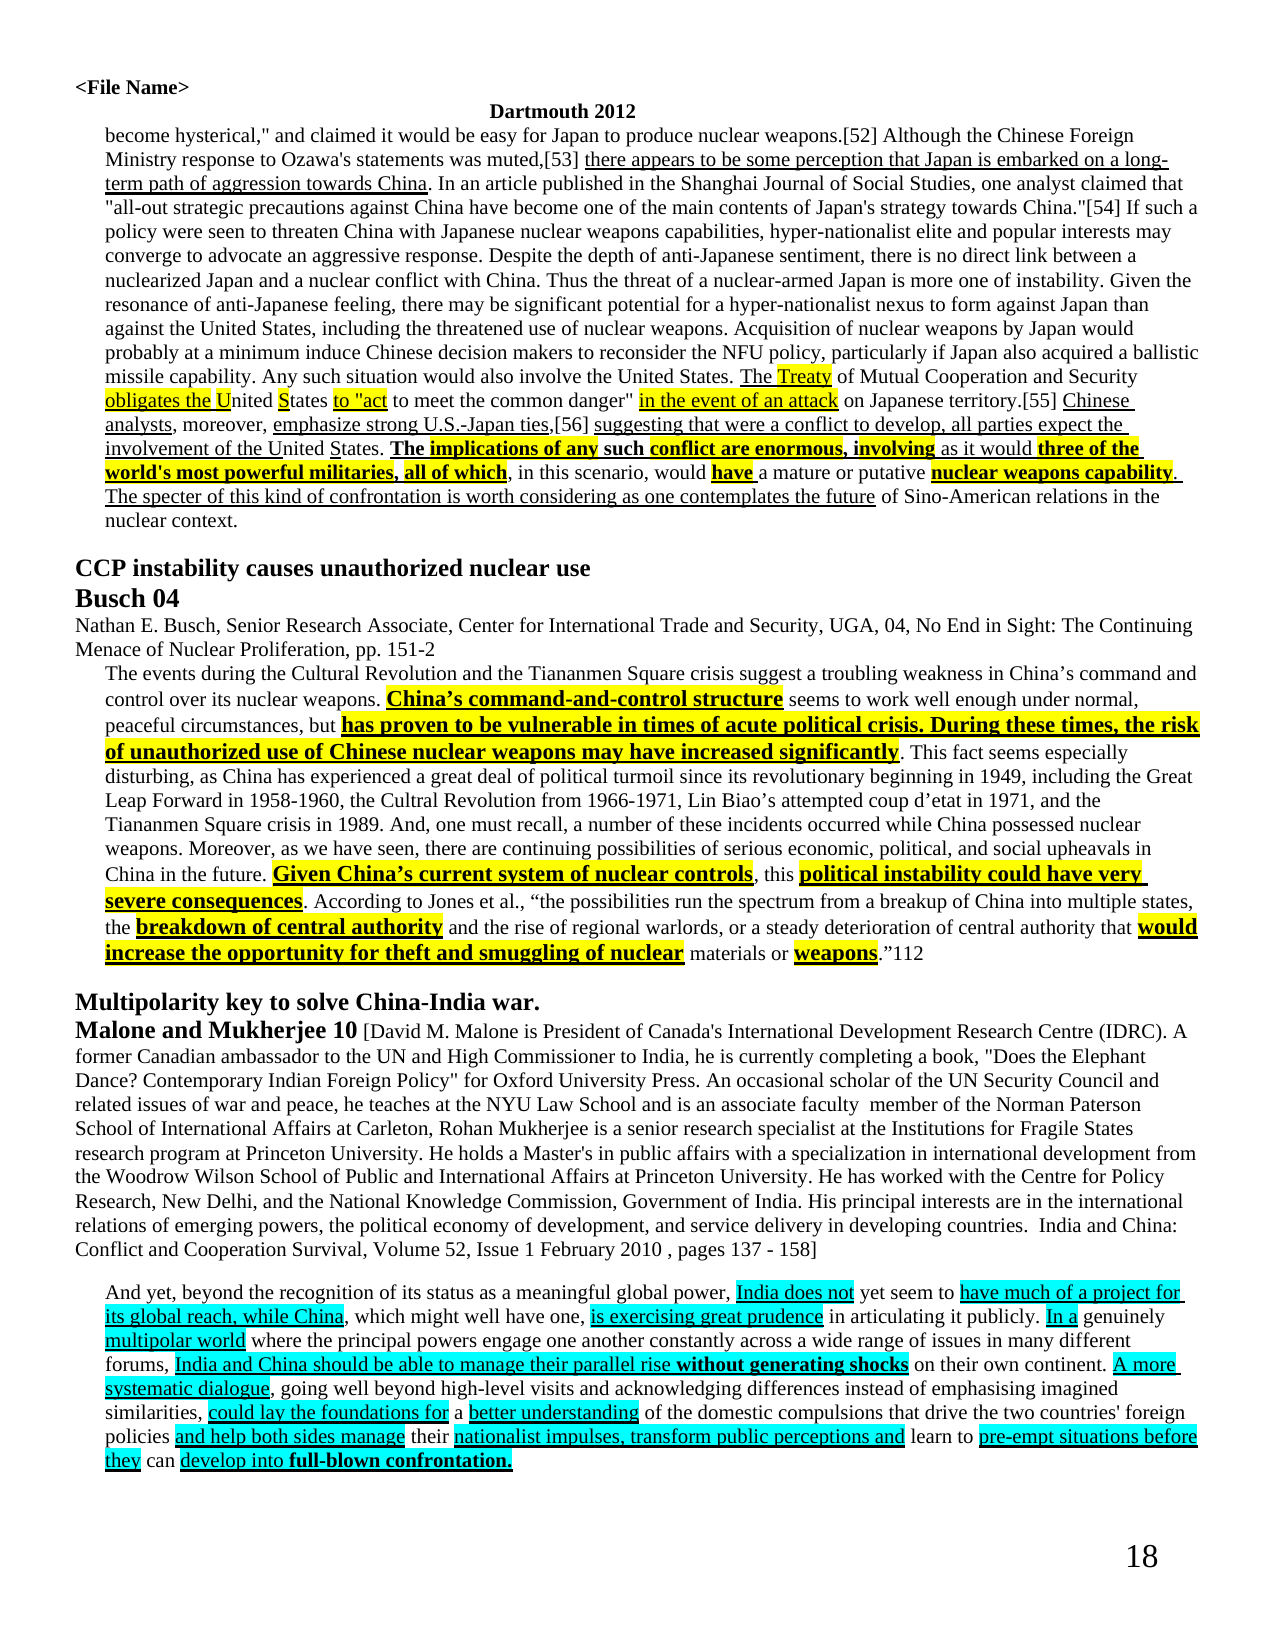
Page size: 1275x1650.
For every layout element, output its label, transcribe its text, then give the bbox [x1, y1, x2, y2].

subtitle Multipolarity key to solve China-India war. [75, 987, 1200, 1015]
text Malone and Mukherjee 10 [David M. Malone is President of Canada's International Development Research Centre (IDRC). A former Canadian ambassador to the UN and High Commissioner to India, he is currently completing a book, "Does the Elephant Dance? Contemporary Indian Foreign Policy" for Oxford University Press. An occasional scholar of the UN Security Council and related issues of war and peace, he teaches at the NYU Law School and is an associate faculty member of the Norman Paterson School of International Affairs at Carleton, Rohan Mukherjee is a senior research specialist at the Institutions for Fragile States research program at Princeton University. He holds a Master's in public affairs with a specialization in international development from the Woodrow Wilson School of Public and International Affairs at Princeton University. He has worked with the Centre for Policy Research, New Delhi, and the National Knowledge Commission, Government of India. His principal interests are in the international relations of emerging powers, the political economy of development, and service delivery in developing countries. India and China: Conflict and Cooperation Survival, Volume 52, Issue 1 February 2010 , pages 137 - 158] [75, 1015, 1200, 1261]
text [105, 123, 1200, 532]
subtitle CCP instability causes unauthorized nuclear use [75, 553, 1200, 582]
text Nathan E. Busch, Senior Research Associate, Center for International Trade and Security, UGA, 04, No End in Sight: The Continuing Menace of Nuclear Proliferation, pp. 151-2 [75, 613, 1200, 661]
text And yet, beyond the recognition of its status as a meaningful global power, India does not yet seem to have much of a project for its global reach, while China, which might well have one, is exercising great prudence in articulating it publicly. In a genuinely multipolar world where the principal powers engage one another constantly across a wide range of issues in many different forums, India and China should be able to manage their parallel rise without generating shocks on their own continent. A more systematic dialogue, going well beyond high-level visits and acknowledging differences instead of emphasising imagined similarities, could lay the foundations for a better understanding of the domestic compulsions that drive the two countries' foreign policies and help both sides manage their nationalist impulses, transform public perceptions and learn to pre-empt situations before they can develop into full-blown confrontation. [105, 1280, 1200, 1472]
text Busch 04 [75, 582, 1200, 613]
text The events during the Cultural Revolution and the Tiananmen Square crisis suggest a troubling weakness in China’s command and control over its nuclear weapons. China’s command-and-control structure seems to work well enough under normal, peaceful circumstances, but has proven to be vulnerable in times of acute political crisis. During these times, the risk of unauthorized use of Chinese nuclear weapons may have increased significantly. This fact seems especially disturbing, as China has experienced a great deal of political turmoil since its revolutionary beginning in 1949, including the Great Leap Forward in 1958-1960, the Cultral Revolution from 1966-1971, Lin Biao’s attempted coup d’etat in 1971, and the Tiananmen Square crisis in 1989. And, one must recall, a number of these incidents occurred while China possessed nuclear weapons. Moreover, as we have seen, there are continuing possibilities of serious economic, political, and social upheavals in China in the future. Given China’s current system of nuclear controls, this political instability could have very severe consequences. According to Jones et al., “the possibilities run the spectrum from a breakup of China into multiple states, the breakdown of central authority and the rise of regional warlords, or a steady deterioration of central authority that would increase the opportunity for theft and smuggling of nuclear materials or weapons.”112 [105, 738, 1200, 966]
